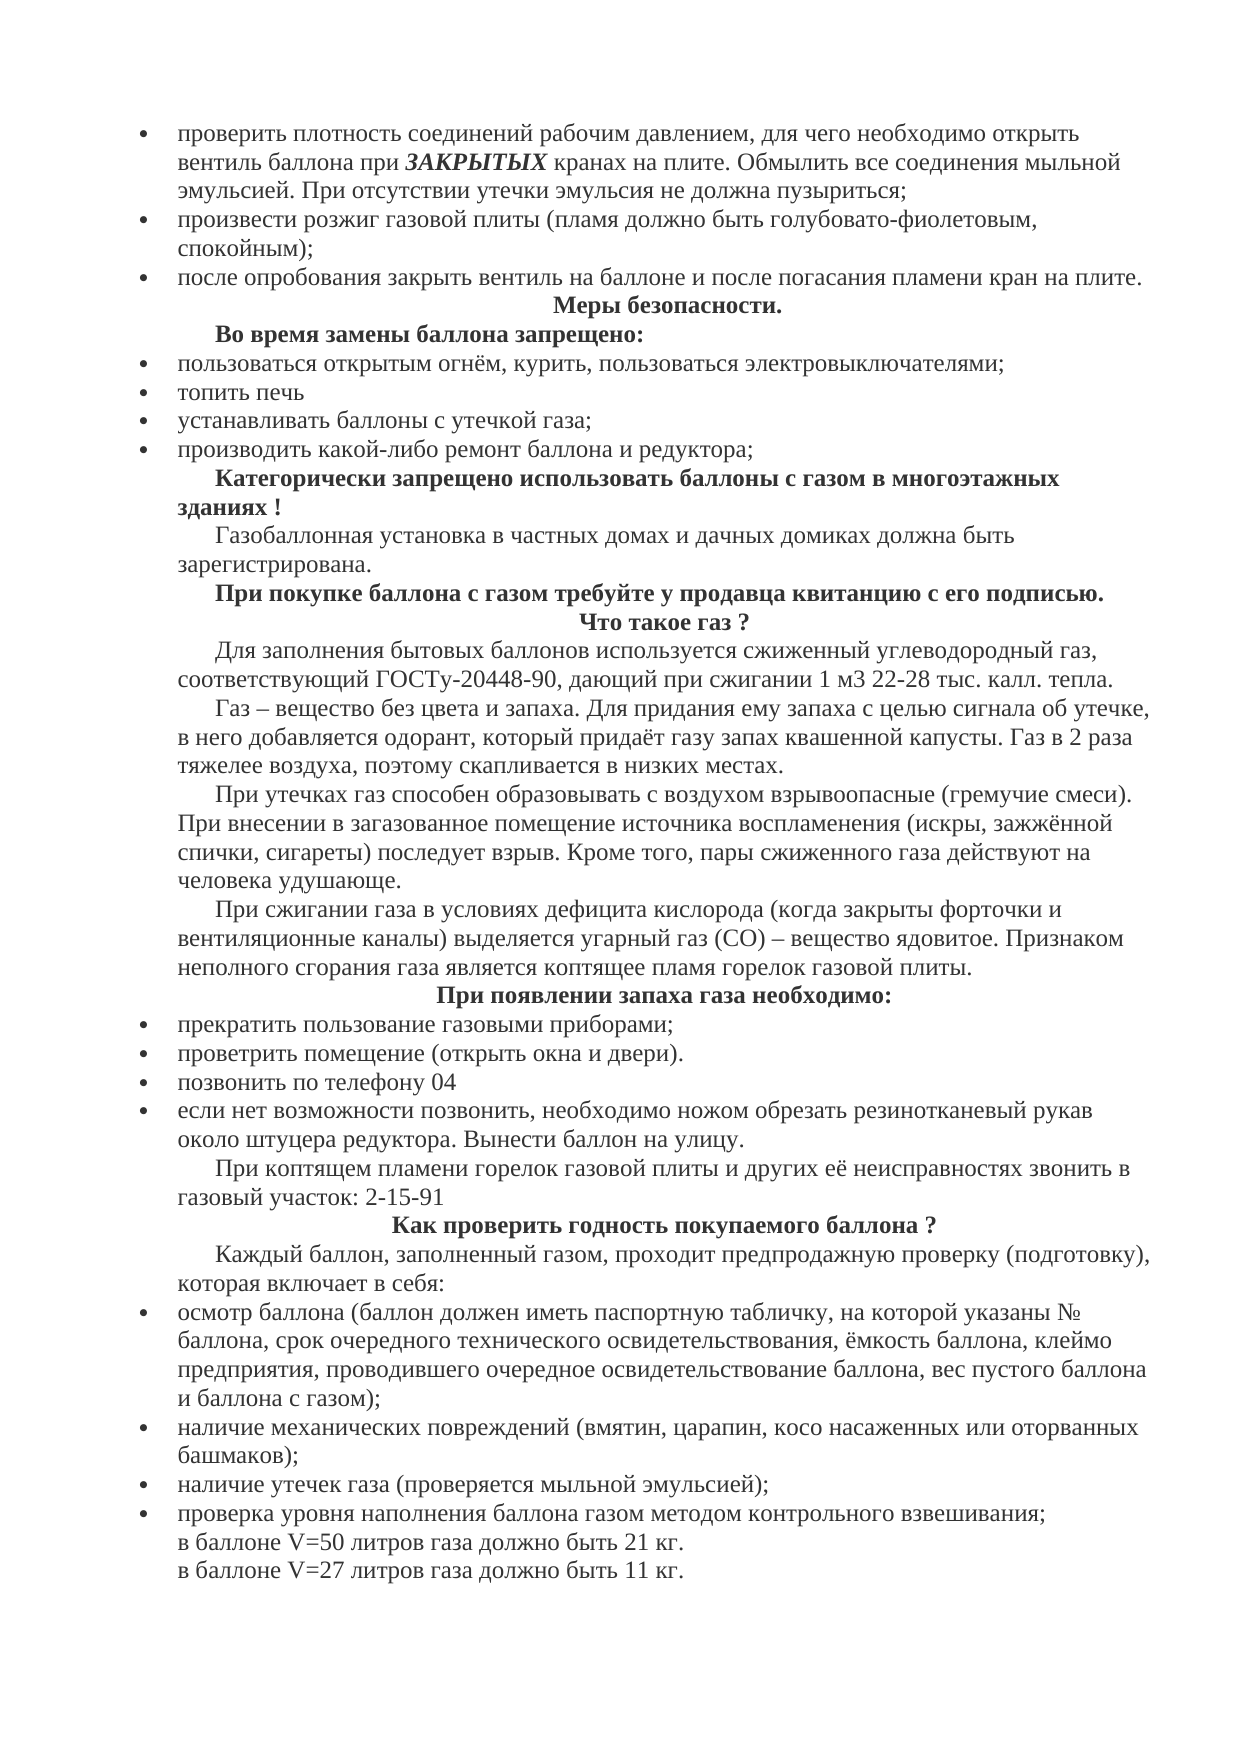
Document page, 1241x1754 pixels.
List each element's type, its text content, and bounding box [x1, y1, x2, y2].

text в баллоне V=50 литров газа должно быть 21 кг. в баллоне V=27 литров газа должно быть 11 кг. [177, 1527, 1152, 1584]
list прекратить пользование газовыми приборами; [140, 1009, 1152, 1038]
text Для заполнения бытовых баллонов используется сжиженный углеводородный газ, соответствующий ГОСТу-20448-90, дающий при сжигании 1 м3 22-28 тыс. калл. тепла. [177, 636, 1152, 693]
list проветрить помещение (открыть окна и двери). [140, 1038, 1152, 1067]
list осмотр баллона (баллон должен иметь паспортную табличку, на которой указаны № баллона, срок очередного технического освидетельствования, ёмкость баллона, клеймо предприятия, проводившего очередное освидетельствование баллона, вес пустого баллона и баллона с газом); [140, 1297, 1152, 1412]
text Газобаллонная установка в частных домах и дачных домиках должна быть зарегистрирована. [177, 521, 1152, 578]
text Во время замены баллона запрещено: [177, 319, 1152, 348]
list производить какой-либо ремонт баллона и редуктора; [140, 434, 1152, 463]
list проверить плотность соединений рабочим давлением, для чего необходимо открыть вентиль баллона при ЗАКРЫТЫХ кранах на плите. Обмылить все соединения мыльной эмульсией. При отсутствии утечки эмульсия не должна пузыриться; [140, 118, 1152, 204]
list наличие утечек газа (проверяется мыльной эмульсией); [140, 1469, 1152, 1498]
text Каждый баллон, заполненный газом, проходит предпродажную проверку (подготовку), которая включает в себя: [177, 1239, 1152, 1297]
list произвести розжиг газовой плиты (пламя должно быть голубовато-фиолетовым, спокойным); [140, 204, 1152, 262]
list наличие механических повреждений (вмятин, царапин, косо насаженных или оторванных башмаков); [140, 1412, 1152, 1469]
list пользоваться открытым огнём, курить, пользоваться электровыключателями; [140, 348, 1152, 377]
list после опробования закрыть вентиль на баллоне и после погасания пламени кран на плите. [140, 262, 1152, 291]
text Меры безопасности. [177, 291, 1152, 319]
list проверка уровня наполнения баллона газом методом контрольного взвешивания; [140, 1498, 1152, 1527]
text При утечках газ способен образовывать с воздухом взрывоопасные (гремучие смеси). При внесении в загазованное помещение источника воспламенения (искры, зажжённой спички, сигареты) последует взрыв. Кроме того, пары сжиженного газа действуют на человека удушающе. [177, 779, 1152, 894]
text При сжигании газа в условиях дефицита кислорода (когда закрыты форточки и вентиляционные каналы) выделяется угарный газ (CO) – вещество ядовитое. Признаком неполного сгорания газа является коптящее пламя горелок газовой плиты. [177, 894, 1152, 981]
text Как проверить годность покупаемого баллона ? [177, 1211, 1152, 1239]
list позвонить по телефону 04 [140, 1067, 1152, 1096]
list если нет возможности позвонить, необходимо ножом обрезать резинотканевый рукав около штуцера редуктора. Вынести баллон на улицу. [140, 1096, 1152, 1153]
text При покупке баллона с газом требуйте у продавца квитанцию с его подписью. [177, 578, 1152, 607]
text Газ – вещество без цвета и запаха. Для придания ему запаха с целью сигнала об утечке, в него добавляется одорант, который придаёт газу запах квашенной капусты. Газ в 2 раза тяжелее воздуха, поэтому скапливается в низких местах. [177, 693, 1152, 779]
list топить печь [140, 377, 1152, 406]
list устанавливать баллоны с утечкой газа; [140, 406, 1152, 434]
text При появлении запаха газа необходимо: [177, 981, 1152, 1009]
text Категорически запрещено использовать баллоны с газом в многоэтажных зданиях ! [177, 463, 1152, 521]
text Что такое газ ? [177, 607, 1152, 636]
text При коптящем пламени горелок газовой плиты и других её неисправностях звонить в газовый участок: 2-15-91 [177, 1153, 1152, 1211]
